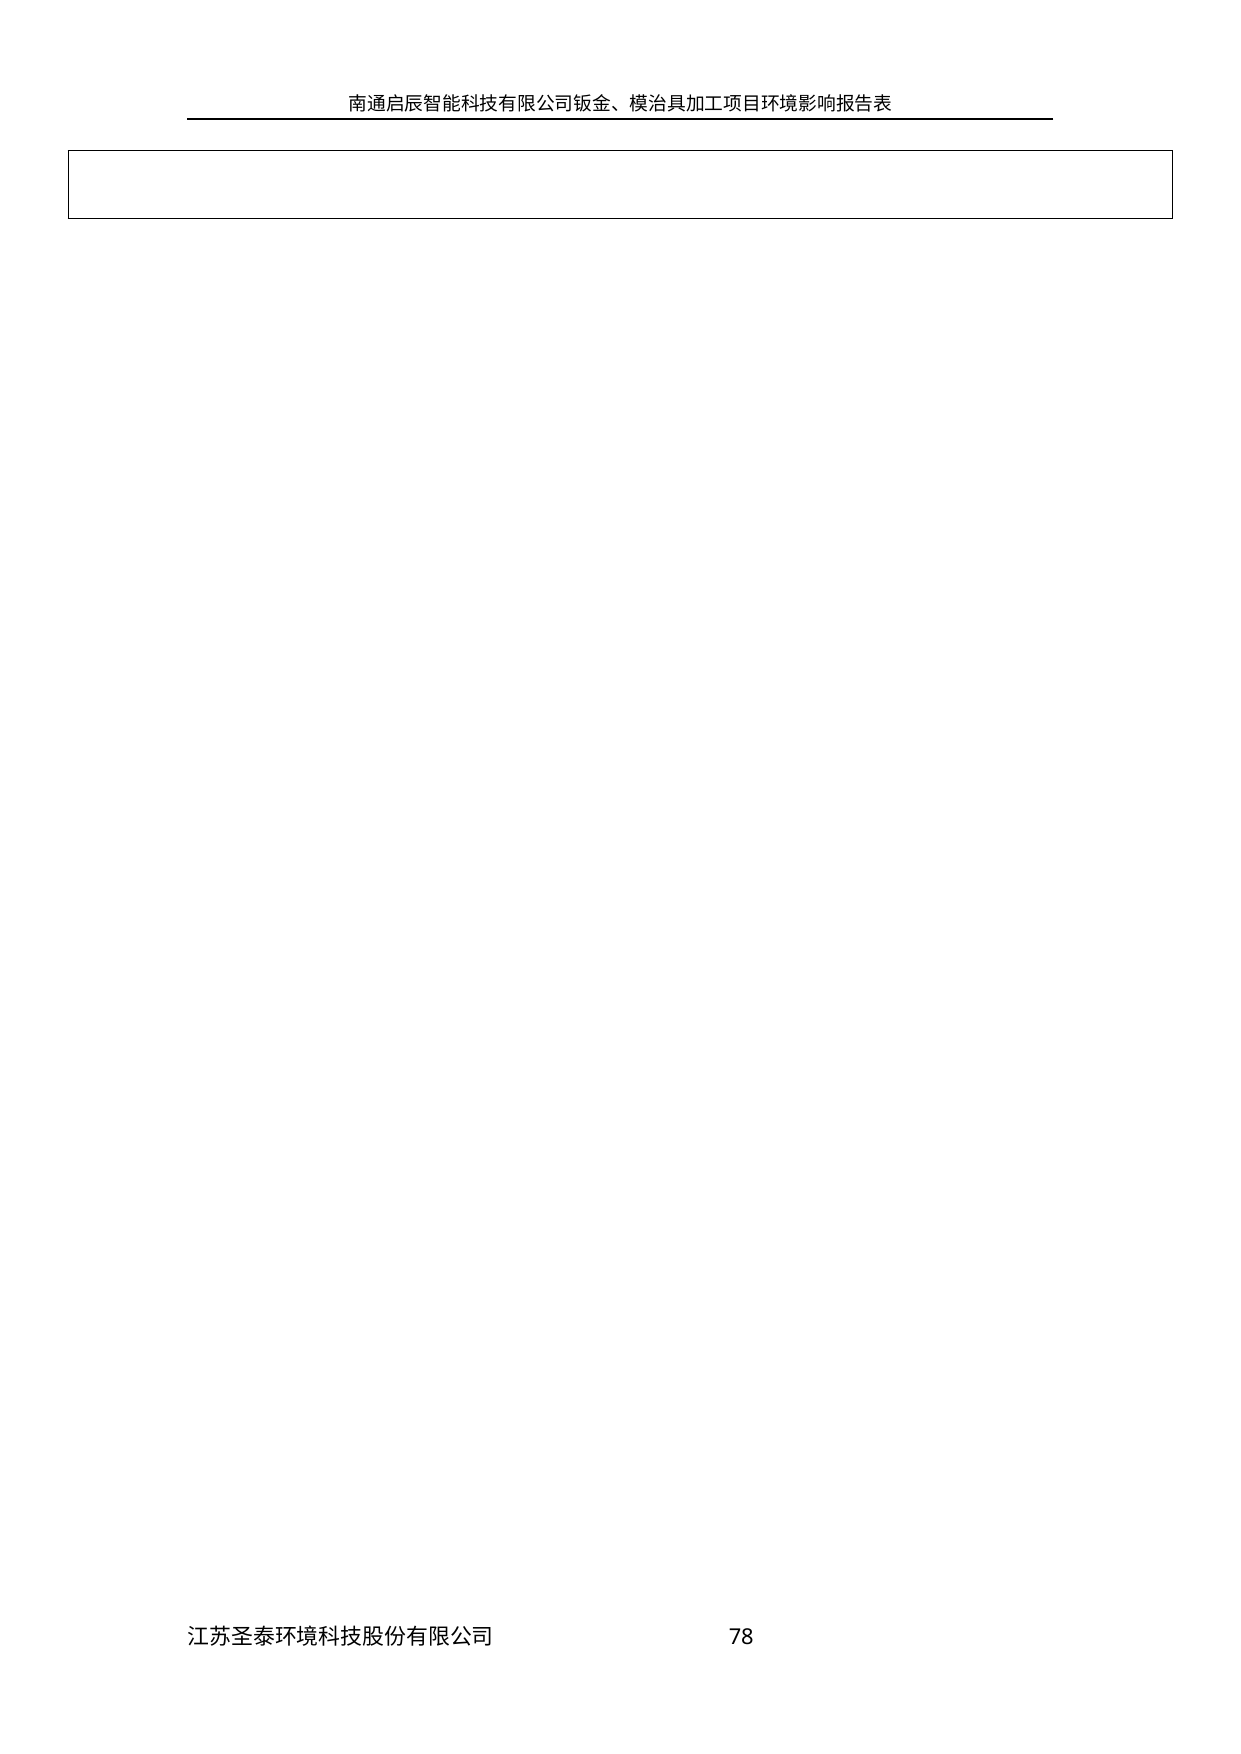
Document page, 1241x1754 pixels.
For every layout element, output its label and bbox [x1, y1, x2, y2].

table_header [69, 151, 1172, 218]
